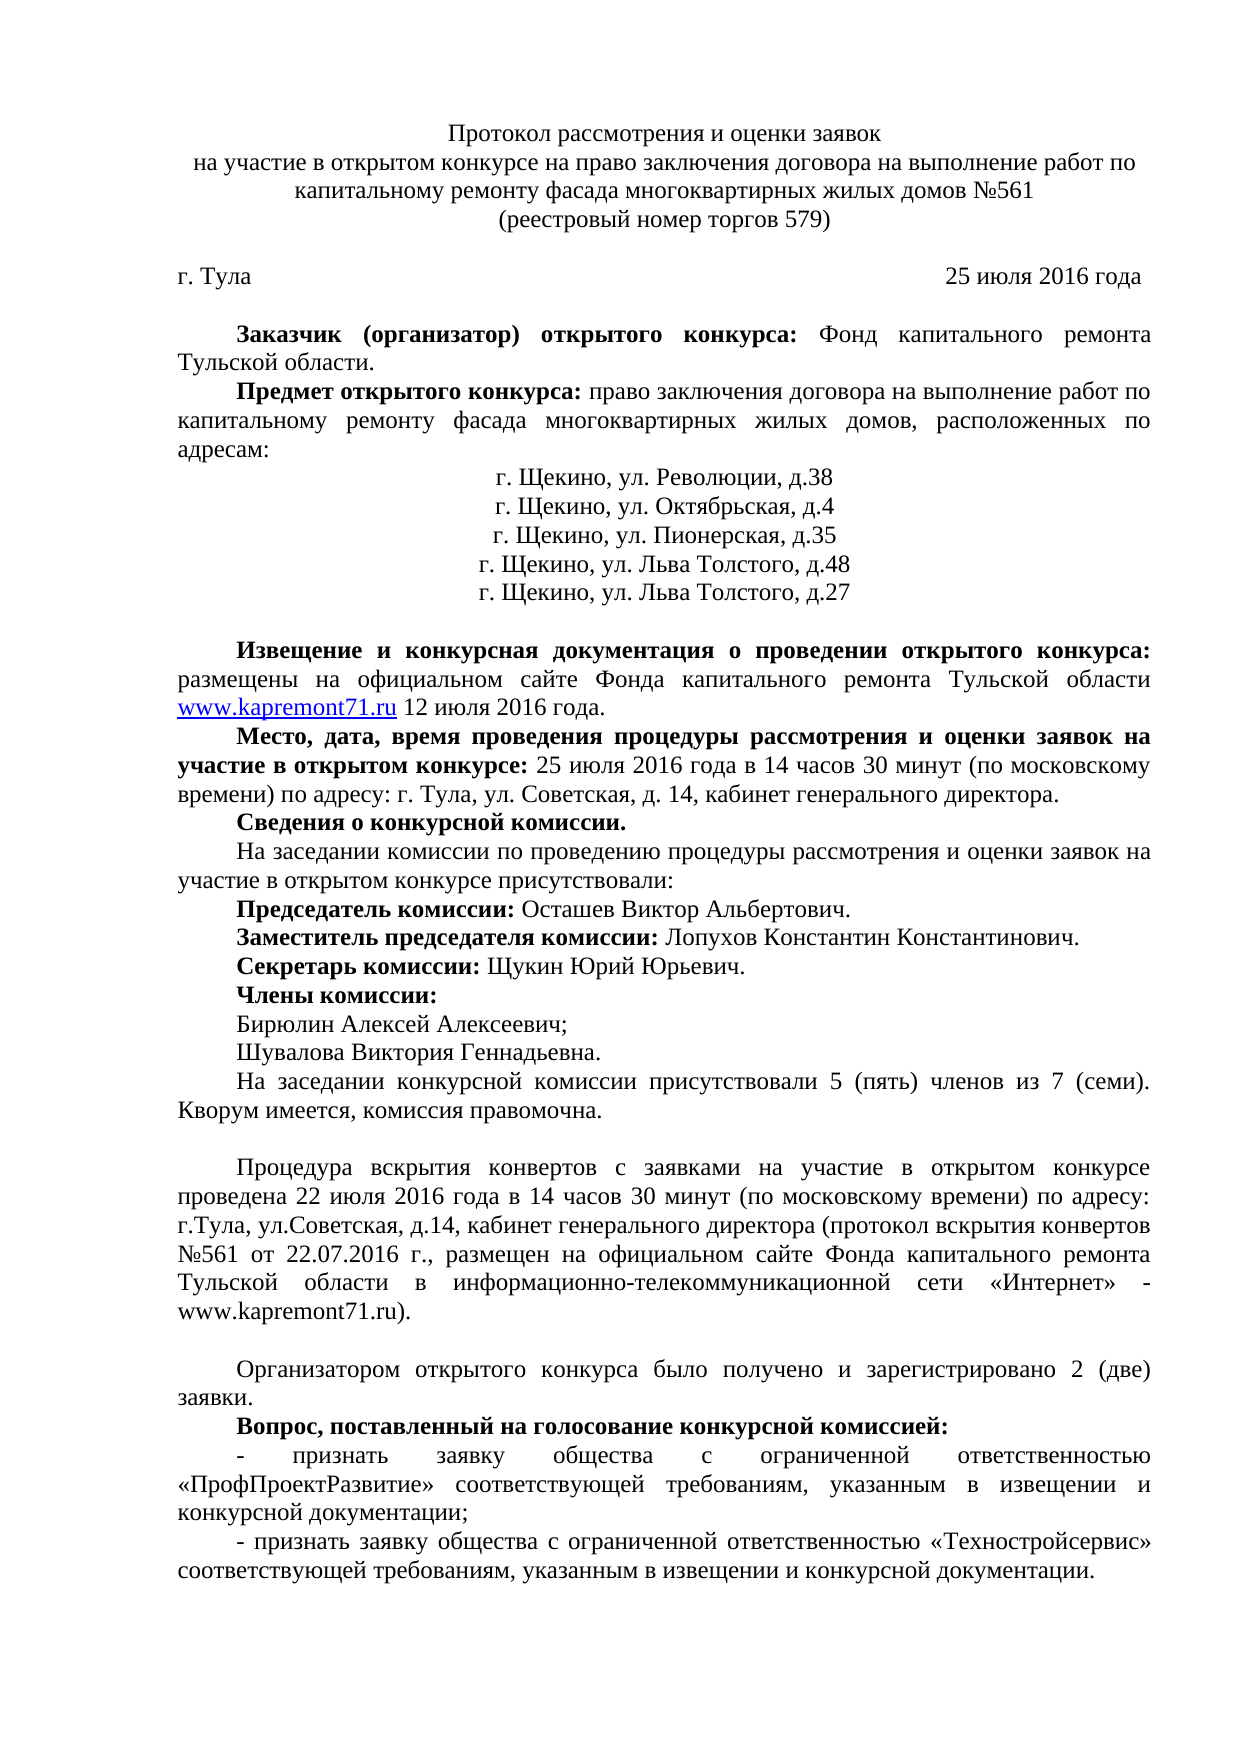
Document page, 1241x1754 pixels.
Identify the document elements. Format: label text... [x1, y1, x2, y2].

text Организатором открытого конкурса было получено и зарегистрировано 2 (две) заявки. [177, 1354, 1152, 1411]
list Заместитель председателя комиссии: Лопухов Константин Константинович. [177, 922, 1152, 951]
list Члены комиссии: [177, 980, 1152, 1009]
list Сведения о конкурсной комиссии. [236, 807, 1152, 836]
text Место, дата, время проведения процедуры рассмотрения и оценки заявок на участие в открытом конкурсе: 25 июля 2016 года в 14 часов 30 минут (по московскому времени) по адресу: г. Тула, ул. Советская, д. 14, кабинет генерального директора. [177, 721, 1152, 807]
text Протокол рассмотрения и оценки заявок [177, 118, 1152, 147]
text г. Тула 25 июля 2016 года [177, 261, 1152, 290]
text г. Щекино, ул. Октябрьская, д.4 [177, 491, 1152, 520]
list Бирюлин Алексей Алексеевич; [177, 1009, 1152, 1037]
text на участие в открытом конкурсе на право заключения договора на выполнение работ по капитальному ремонту фасада многоквартирных жилых домов №561 [177, 147, 1152, 204]
text На заседании конкурсной комиссии присутствовали 5 (пять) членов из 7 (семи). Кворум имеется, комиссия правомочна. [177, 1066, 1152, 1124]
text г. Щекино, ул. Революции, д.38 [177, 462, 1152, 491]
text На заседании комиссии по проведению процедуры рассмотрения и оценки заявок на участие в открытом конкурсе присутствовали: [177, 836, 1152, 894]
text Вопрос, поставленный на голосование конкурсной комиссией: [177, 1411, 1152, 1440]
list Секретарь комиссии: Щукин Юрий Юрьевич. [177, 951, 1152, 980]
text (реестровый номер торгов 579) [177, 204, 1152, 233]
list Шувалова Виктория Геннадьевна. [177, 1037, 1152, 1066]
text Процедура вскрытия конвертов с заявками на участие в открытом конкурсе проведена 22 июля 2016 года в 14 часов 30 минут (по московскому времени) по адресу: г.Тула, ул.Советская, д.14, кабинет генерального директора (протокол вскрытия конвертов №561 от 22.07.2016 г., размещен на официальном сайте Фонда капитального ремонта Тульской области в информационно-телекоммуникационной сети «Интернет» - www.kapremont71.ru). [177, 1152, 1152, 1325]
list Председатель комиссии: Осташев Виктор Альбертович. [177, 894, 1152, 922]
text Предмет открытого конкурса: право заключения договора на выполнение работ по капитальному ремонту фасада многоквартирных жилых домов, расположенных по адресам: [177, 376, 1152, 462]
text Извещение и конкурсная документация о проведении открытого конкурса: размещены на официальном сайте Фонда капитального ремонта Тульской области www.kapremont71.ru 12 июля 2016 года. [177, 635, 1152, 721]
list Заказчик (организатор) открытого конкурса: Фонд капитального ремонта Тульской области. [177, 319, 1152, 376]
text г. Щекино, ул. Пионерская, д.35 [177, 520, 1152, 549]
text г. Щекино, ул. Льва Толстого, д.48 [177, 549, 1152, 577]
text г. Щекино, ул. Льва Толстого, д.27 [177, 577, 1152, 606]
